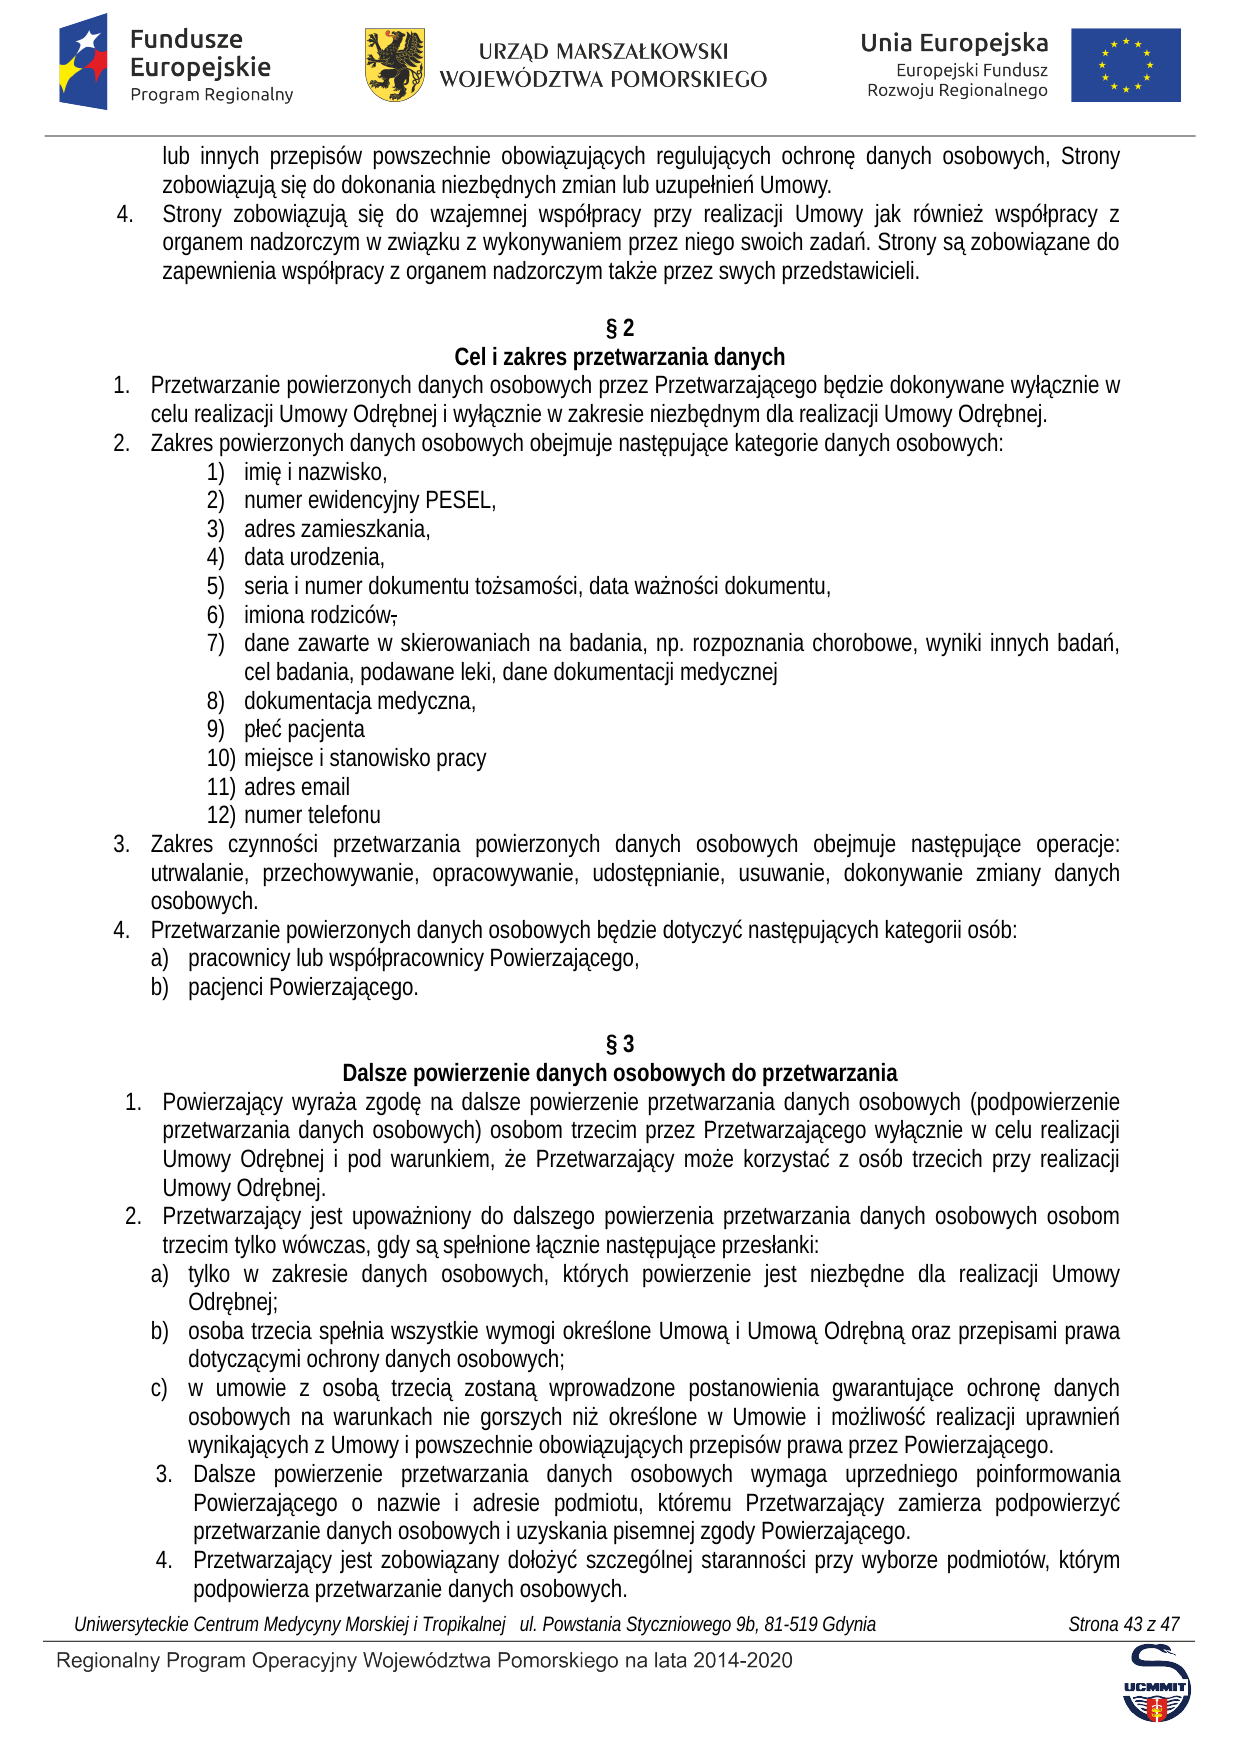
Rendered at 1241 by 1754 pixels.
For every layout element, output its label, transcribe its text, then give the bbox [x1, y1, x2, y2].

list adres email [207, 772, 1122, 800]
list miejsce i stanowisko pracy [207, 743, 1122, 772]
list Przetwarzający jest zobowiązany dołożyć szczególnej staranności przy wyborze podmiotów, którym podpowierza przetwarzanie danych osobowych. [156, 1545, 1122, 1602]
list Powierzający wyraża zgodę na dalsze powierzenie przetwarzania danych osobowych (podpowierzenie przetwarzania danych osobowych) osobom trzecim przez Przetwarzającego wyłącznie w celu realizacji Umowy Odrębnej i pod warunkiem, że Przetwarzający może korzystać z osób trzecich przy realizacji Umowy Odrębnej. [125, 1087, 1122, 1201]
text Cel i zakres przetwarzania danych [118, 342, 1122, 371]
list numer telefonu [207, 800, 1122, 829]
list pracownicy lub współpracownicy Powierzającego, [151, 943, 1122, 972]
list Zakres czynności przetwarzania powierzonych danych osobowych obejmuje następujące operacje: utrwalanie, przechowywanie, opracowywanie, udostępnianie, usuwanie, dokonywanie zmiany danych osobowych. [113, 829, 1122, 915]
text Dalsze powierzenie danych osobowych do przetwarzania [118, 1058, 1122, 1087]
list Dalsze powierzenie przetwarzania danych osobowych wymaga uprzedniego poinformowania Powierzającego o nazwie i adresie podmiotu, któremu Przetwarzający zamierza podpowierzyć przetwarzanie danych osobowych i uzyskania pisemnej zgody Powierzającego. [156, 1459, 1122, 1545]
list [117, 141, 1122, 199]
list seria i numer dokumentu tożsamości, data ważności dokumentu, [207, 571, 1122, 600]
list dokumentacja medyczna, [207, 686, 1122, 714]
picture [42, 1633, 1197, 1729]
list imię i nazwisko, [207, 456, 1122, 485]
list płeć pacjenta [207, 714, 1122, 743]
list w umowie z osobą trzecią zostaną wprowadzone postanowienia gwarantujące ochronę danych osobowych na warunkach nie gorszych niż określone w Umowie i możliwość realizacji uprawnień wynikających z Umowy i powszechnie obowiązujących przepisów prawa przez Powierzającego. [151, 1373, 1122, 1459]
text § 3 [118, 1029, 1122, 1058]
list adres zamieszkania, [207, 514, 1122, 542]
list osoba trzecia spełnia wszystkie wymogi określone Umową i Umową Odrębną oraz przepisami prawa dotyczącymi ochrony danych osobowych; [151, 1316, 1122, 1373]
picture [44, 12, 1196, 137]
list Przetwarzanie powierzonych danych osobowych przez Przetwarzającego będzie dokonywane wyłącznie w celu realizacji Umowy Odrębnej i wyłącznie w zakresie niezbędnym dla realizacji Umowy Odrębnej. [113, 371, 1122, 428]
list data urodzenia, [207, 542, 1122, 571]
list dane zawarte w skierowaniach na badania, np. rozpoznania chorobowe, wyniki innych badań, cel badania, podawane leki, dane dokumentacji medycznej [207, 628, 1122, 686]
list Zakres powierzonych danych osobowych obejmuje następujące kategorie danych osobowych: [113, 428, 1122, 456]
list tylko w zakresie danych osobowych, których powierzenie jest niezbędne dla realizacji Umowy Odrębnej; [151, 1258, 1122, 1316]
list Przetwarzanie powierzonych danych osobowych będzie dotyczyć następujących kategorii osób: [113, 915, 1122, 943]
list imiona rodziców, [207, 600, 1122, 628]
list pacjenci Powierzającego. [151, 972, 1122, 1001]
text § 2 [118, 313, 1122, 342]
list numer ewidencyjny PESEL, [207, 485, 1122, 514]
list Strony zobowiązują się do wzajemnej współpracy przy realizacji Umowy jak również współpracy z organem nadzorczym w związku z wykonywaniem przez niego swoich zadań. Strony są zobowiązane do zapewnienia współpracy z organem nadzorczym także przez swych przedstawicieli. [117, 199, 1122, 284]
list Przetwarzający jest upoważniony do dalszego powierzenia przetwarzania danych osobowych osobom trzecim tylko wówczas, gdy są spełnione łącznie następujące przesłanki: [125, 1201, 1122, 1258]
